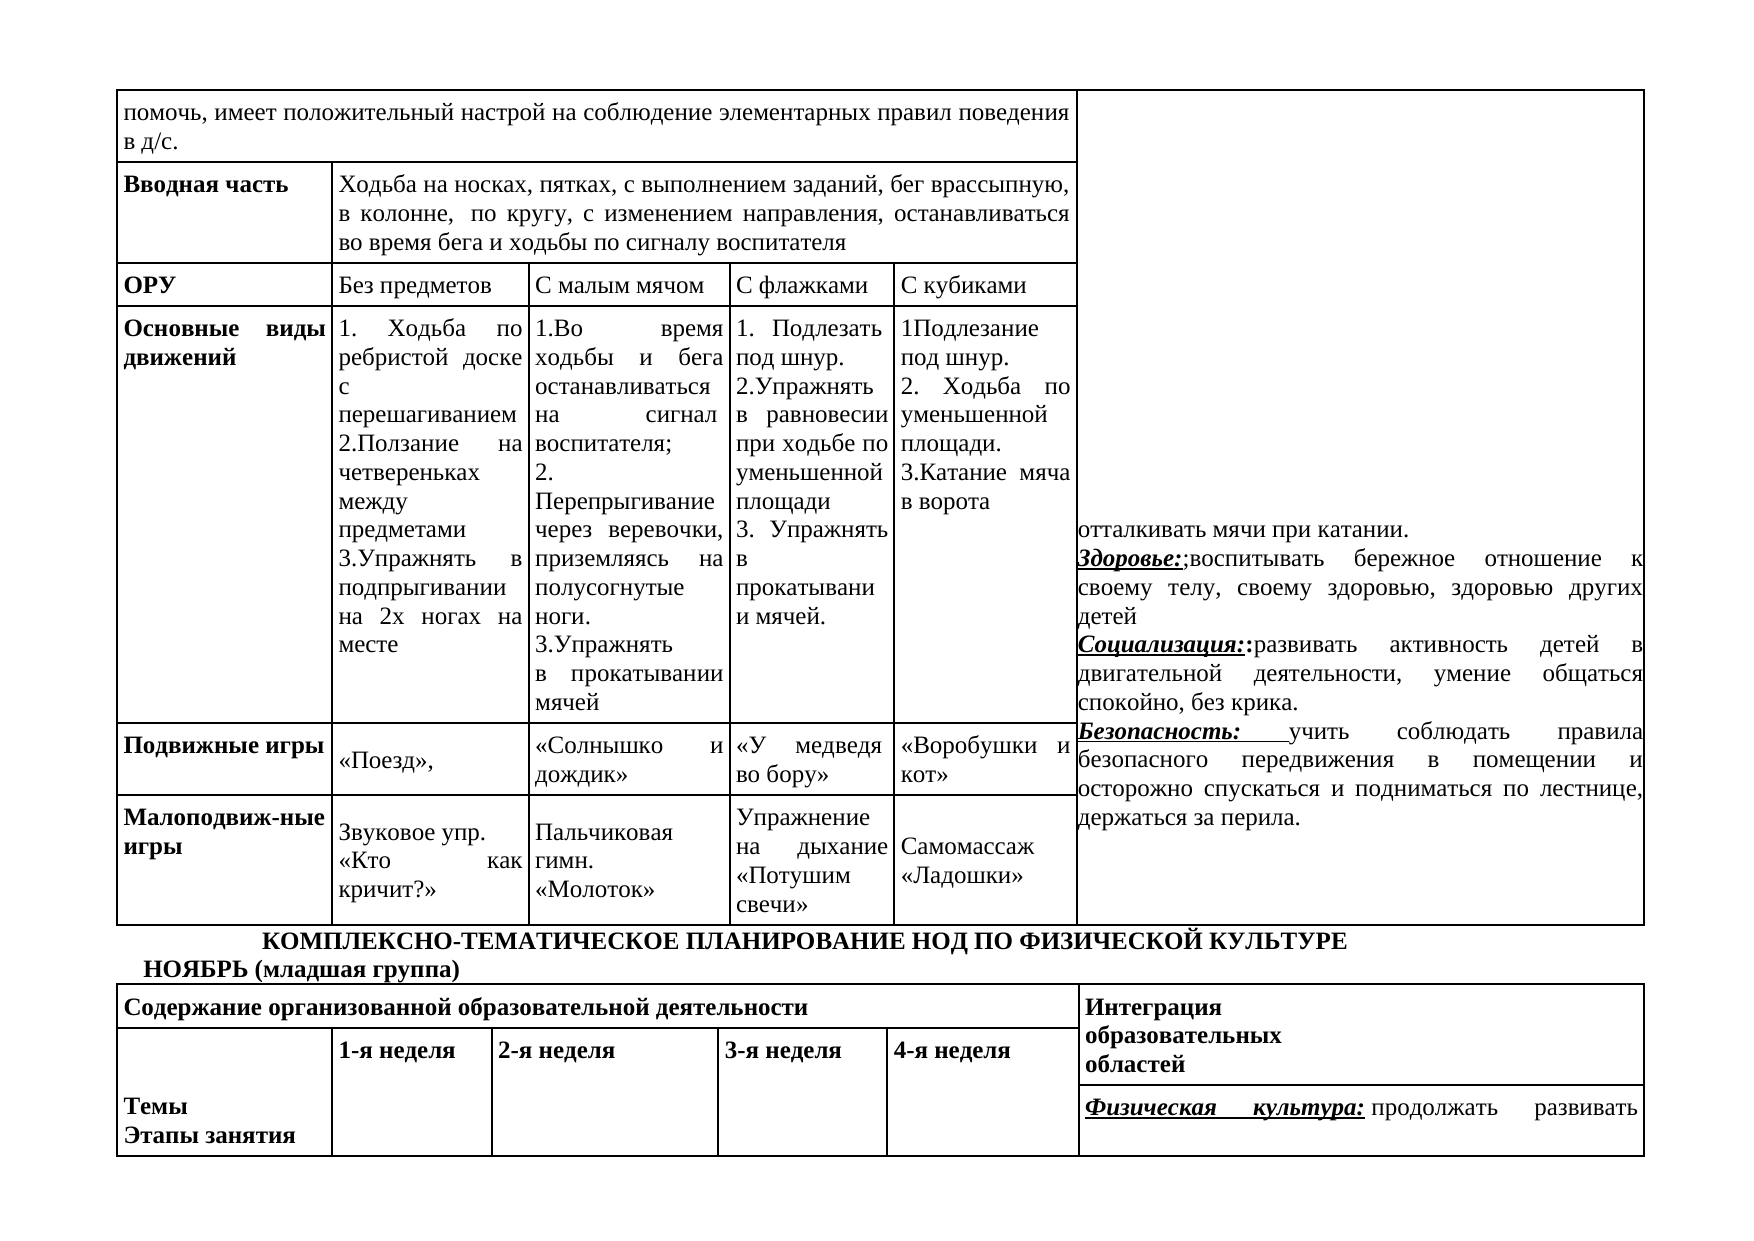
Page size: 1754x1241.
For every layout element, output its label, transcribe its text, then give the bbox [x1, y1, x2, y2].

table_cell С кубиками [895, 264, 1076, 305]
table_cell 1Подлезание под шнур. 2. Ходьба по уменьшенной площади. 3.Катание мяча в ворота [895, 307, 1076, 722]
table_cell ОРУ [118, 264, 331, 305]
table_cell «Поезд», [333, 724, 528, 794]
table_cell «Солнышко и дождик» [530, 724, 729, 794]
table_cell Упражнение на дыхание «Потушим свечи» [731, 796, 893, 924]
table_cell 4-я неделя [888, 1029, 1078, 1155]
table_cell Пальчиковая гимн. «Молоток» [530, 796, 729, 924]
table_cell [118, 91, 1076, 161]
table_cell Ходьба на носках, пятках, с выполнением заданий, бег врассыпную, в колонне, по кругу, с изменением направления, останавливаться во время бега и ходьбы по сигналу воспитателя [333, 163, 1076, 262]
table_cell «Воробушки и кот» [895, 724, 1076, 794]
table_cell Темы Этапы занятия [118, 1029, 331, 1155]
table_cell С малым мячом [530, 264, 729, 305]
table_header Интеграция образовательных областей [1080, 985, 1643, 1084]
table_cell Основные виды движений [118, 307, 331, 722]
table_cell Подвижные игры [118, 724, 331, 794]
text НОЯБРЬ (младшая группа) [118, 954, 1595, 983]
table_cell Вводная часть [118, 163, 331, 262]
table_cell 1.Во время ходьбы и бега останавливаться на сигнал воспитателя; 2. Перепрыгивание через веревочки, приземляясь на полусогнутые ноги. 3.Упражнять в прокатывании мячей [530, 307, 729, 722]
table_cell С флажками [731, 264, 893, 305]
table_header Содержание организованной образовательной деятельности [118, 985, 1078, 1027]
table_cell 1-я неделя [333, 1029, 491, 1155]
table_cell Без предметов [333, 264, 528, 305]
table_cell 2-я неделя [493, 1029, 717, 1155]
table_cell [1080, 1086, 1643, 1155]
table_cell Звуковое упр. «Кто как кричит?» [333, 796, 528, 924]
table_cell 1. Ходьба по ребристой доске с перешагиванием 2.Ползание на четвереньках между предметами 3.Упражнять в подпрыгивании на 2х ногах на месте [333, 307, 528, 722]
table_cell Самомассаж «Ладошки» [895, 796, 1076, 924]
text КОМПЛЕКСНО-ТЕМАТИЧЕСКОЕ ПЛАНИРОВАНИЕ НОД ПО ФИЗИЧЕСКОЙ КУЛЬТУРЕ [118, 926, 1595, 954]
table_cell 3-я неделя [719, 1029, 886, 1155]
table_cell 1. Подлезать под шнур. 2.Упражнять в равновесии при ходьбе по уменьшенной площади 3. Упражнять в прокатывании мячей. [731, 307, 893, 722]
table_cell Малоподвиж-ные игры [118, 796, 331, 924]
table_cell «У медведя во бору» [731, 724, 893, 794]
